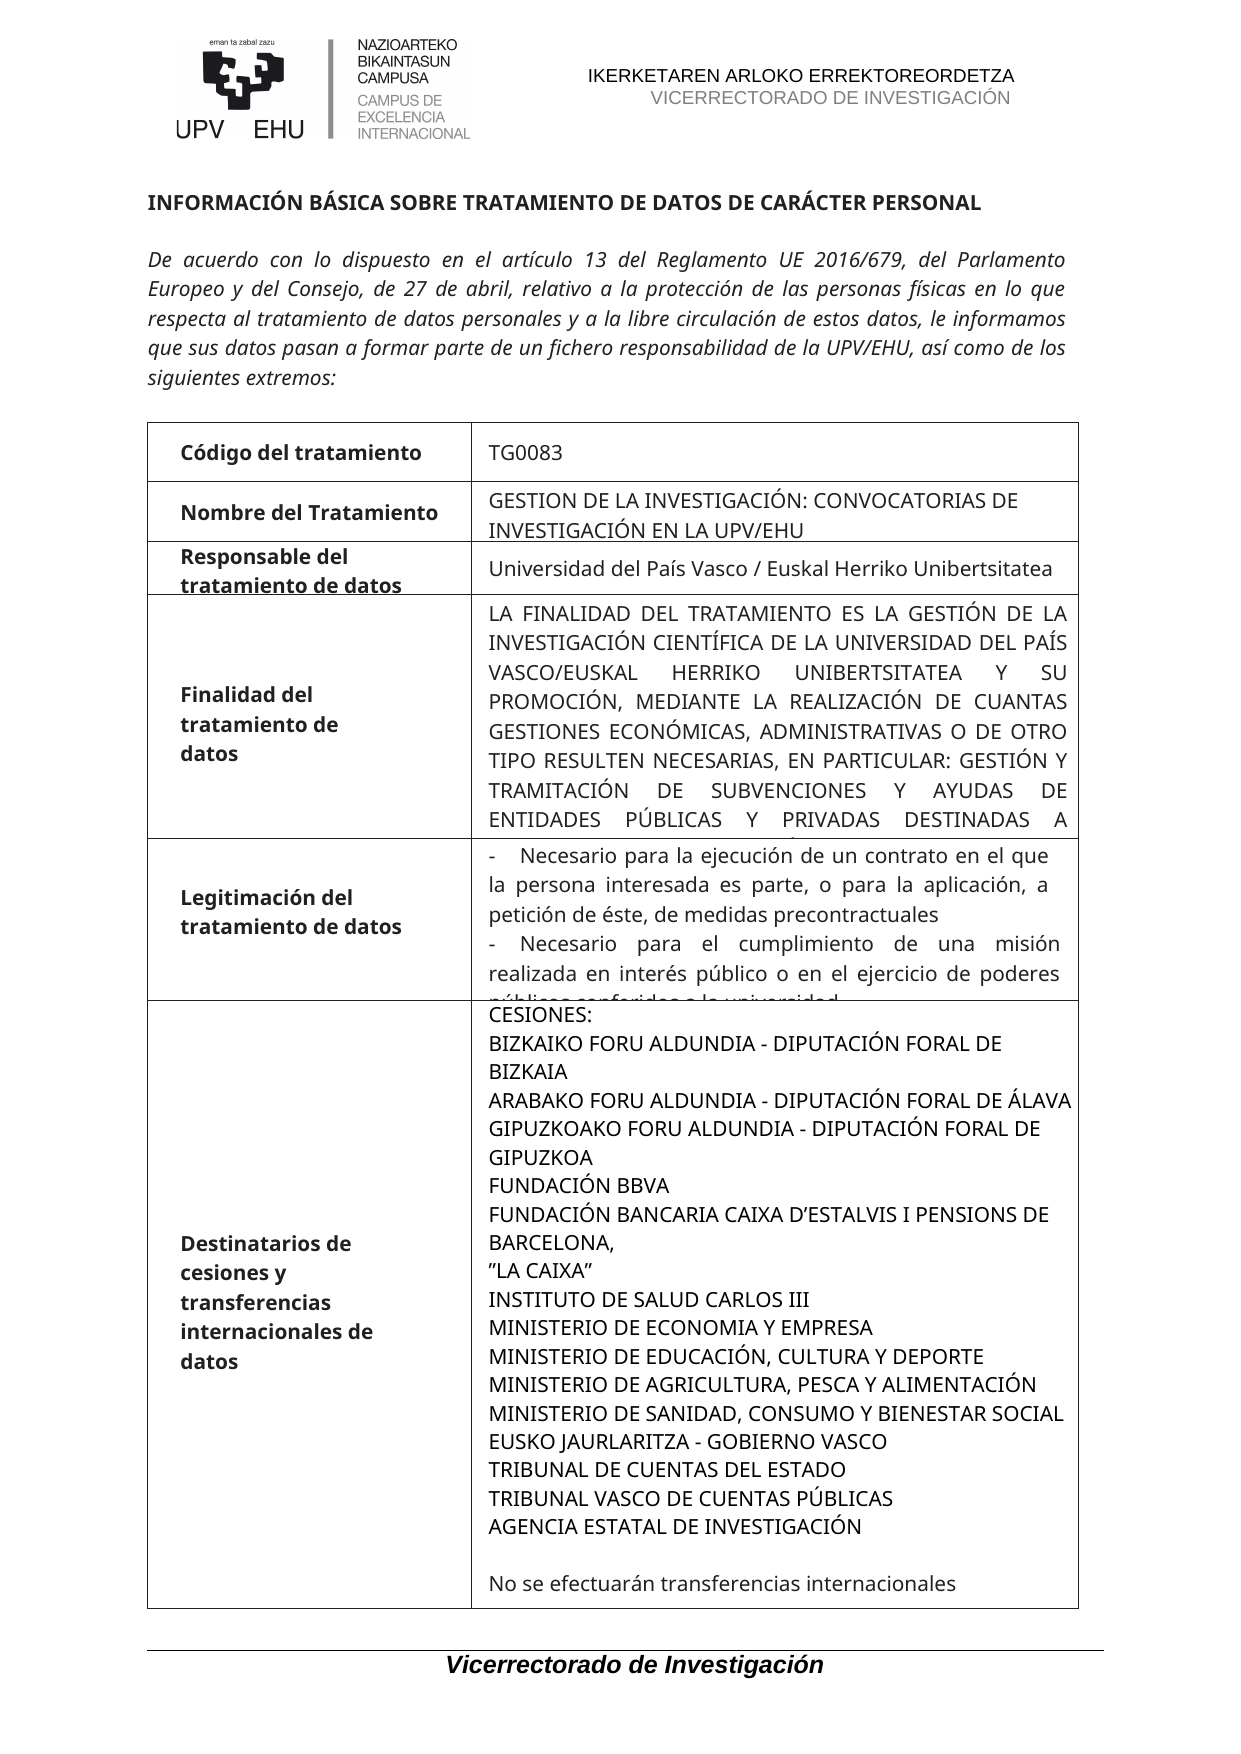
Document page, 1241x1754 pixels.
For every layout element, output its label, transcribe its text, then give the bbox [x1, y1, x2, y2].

table_cell Universidad del País Vasco / Euskal Herriko Unibertsitatea [472, 542, 1078, 593]
table_cell CESIONES: BIZKAIKO FORU ALDUNDIA - DIPUTACIÓN FORAL DE BIZKAIA ARABAKO FORU ALDUNDIA - DIPUTACIÓN FORAL DE ÁLAVA GIPUZKOAKO FORU ALDUNDIA - DIPUTACIÓN FORAL DE GIPUZKOA FUNDACIÓN BBVA FUNDACIÓN BANCARIA CAIXA D’ESTALVIS I PENSIONS DE BARCELONA, ”LA CAIXA” INSTITUTO DE SALUD CARLOS III MINISTERIO DE ECONOMIA Y EMPRESA MINISTERIO DE EDUCACIÓN, CULTURA Y DEPORTE MINISTERIO DE AGRICULTURA, PESCA Y ALIMENTACIÓN MINISTERIO DE SANIDAD, CONSUMO Y BIENESTAR SOCIAL EUSKO JAURLARITZA - GOBIERNO VASCO TRIBUNAL DE CUENTAS DEL ESTADO TRIBUNAL VASCO DE CUENTAS PÚBLICAS AGENCIA ESTATAL DE INVESTIGACIÓN No se efectuarán transferencias internacionales [472, 1001, 1078, 1608]
table_cell Necesario para la ejecución de un contrato en el que la persona interesada es parte, o para la aplicación, a petición de éste, de medidas precontractuales Necesario para el cumplimiento de una misión realizada en interés público o en el ejercicio de poderes públicos conferidos a la universidad. [472, 839, 1078, 999]
table_cell Finalidad del tratamiento de datos [148, 595, 471, 837]
table_cell Nombre del Tratamiento [148, 482, 471, 541]
table_cell LA FINALIDAD DEL TRATAMIENTO ES LA GESTIÓN DE LA INVESTIGACIÓN CIENTÍFICA DE LA UNIVERSIDAD DEL PAÍS VASCO/EUSKAL HERRIKO UNIBERTSITATEA Y SU PROMOCIÓN, MEDIANTE LA REALIZACIÓN DE CUANTAS GESTIONES ECONÓMICAS, ADMINISTRATIVAS O DE OTRO TIPO RESULTEN NECESARIAS, EN PARTICULAR: GESTIÓN Y TRAMITACIÓN DE SUBVENCIONES Y AYUDAS DE ENTIDADES PÚBLICAS Y PRIVADAS DESTINADAS A ACTIVIDADES DE INVESTIGACIÓN. [472, 595, 1078, 837]
table_header TG0083 [472, 423, 1078, 481]
table_cell Legitimación del tratamiento de datos [148, 839, 471, 999]
text INFORMACIÓN BÁSICA SOBRE TRATAMIENTO DE DATOS DE CARÁCTER PERSONAL [148, 188, 1122, 216]
picture [176, 39, 471, 139]
text De acuerdo con lo dispuesto en el artículo 13 del Reglamento UE 2016/679, del Parlamento Europeo y del Consejo, de 27 de abril, relativo a la protección de las personas físicas en lo que respecta al tratamiento de datos personales y a la libre circulación de estos datos, le informamos que sus datos pasan a formar parte de un fichero responsabilidad de la UPV/EHU, así como de los siguientes extremos: [148, 245, 1068, 391]
table_cell Responsable del tratamiento de datos [148, 542, 471, 593]
table_cell GESTION DE LA INVESTIGACIÓN: CONVOCATORIAS DE INVESTIGACIÓN EN LA UPV/EHU [472, 482, 1078, 541]
table_header Código del tratamiento [148, 423, 471, 481]
table_cell Destinatarios de cesiones y transferencias internacionales de datos [148, 1001, 471, 1608]
